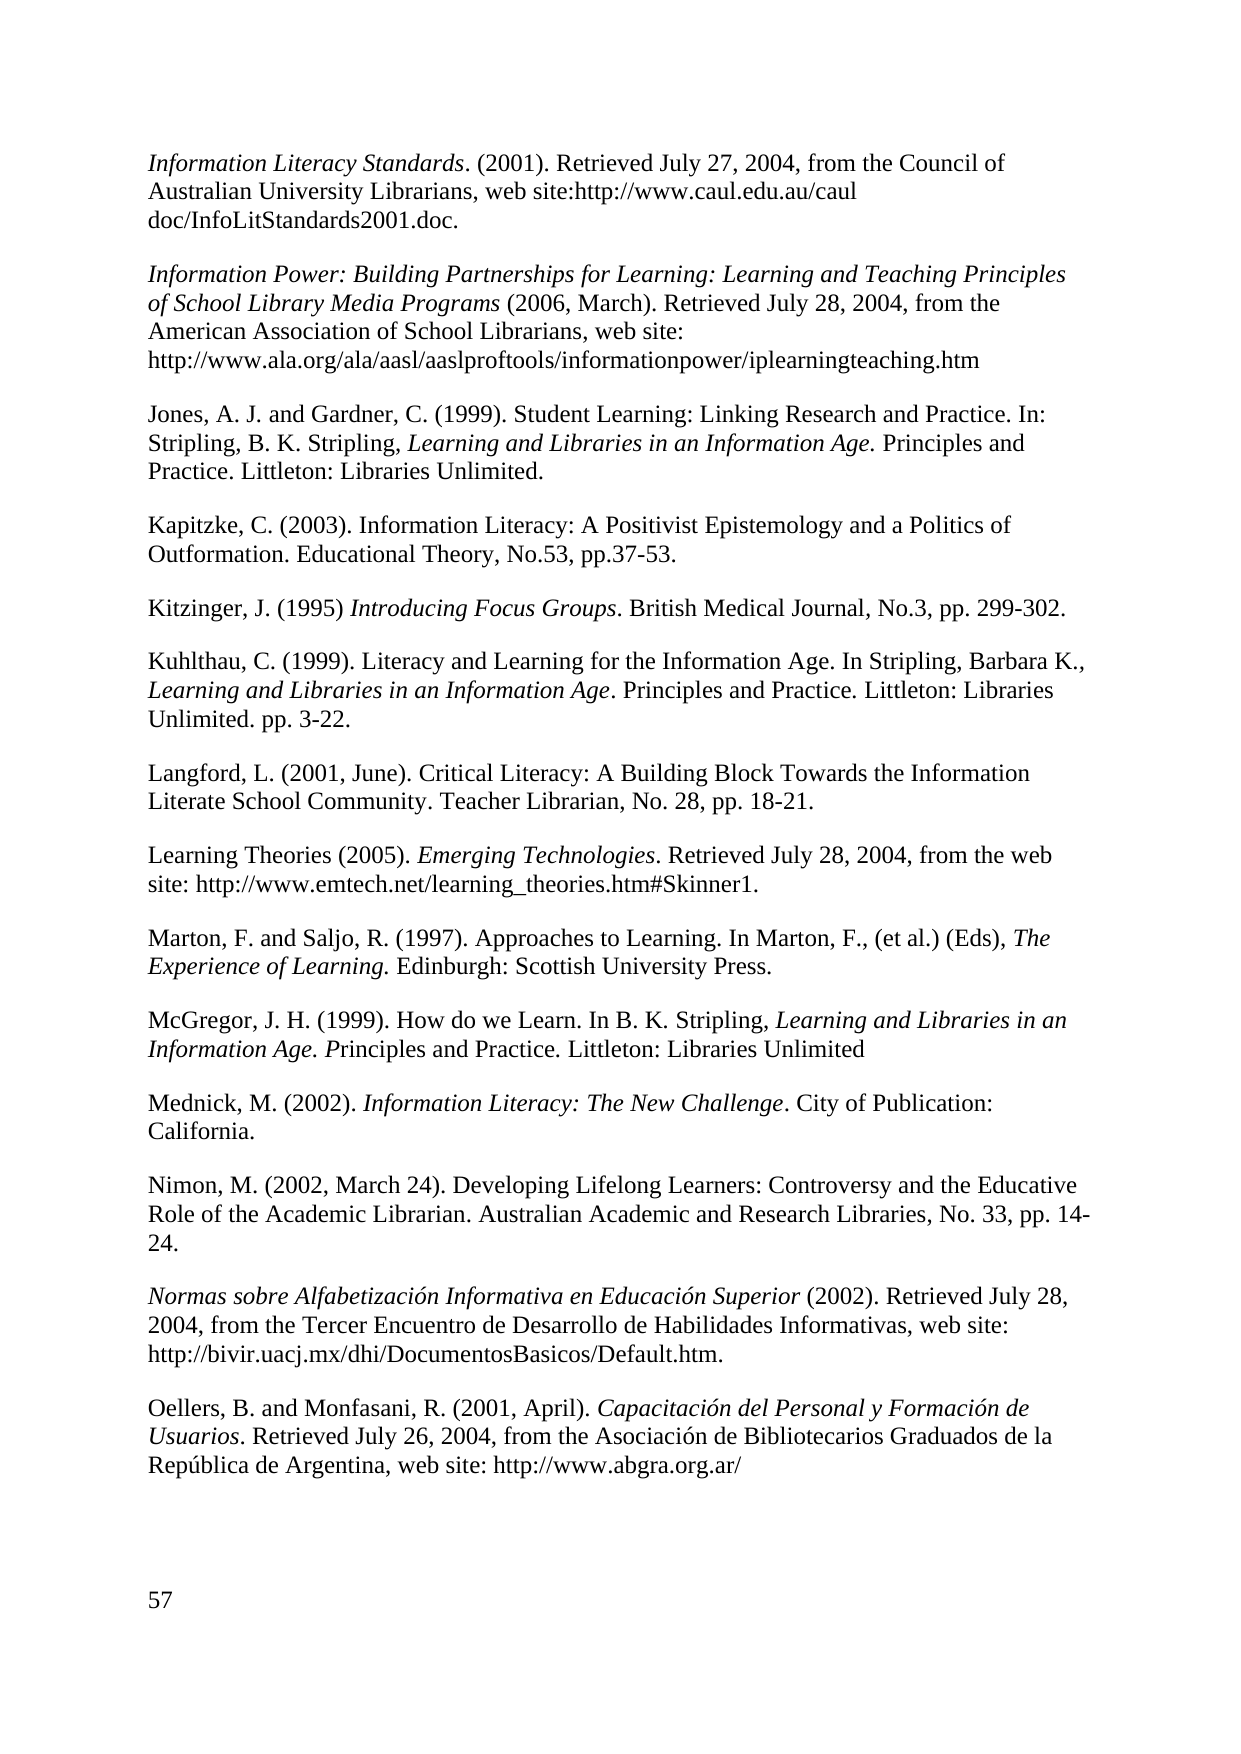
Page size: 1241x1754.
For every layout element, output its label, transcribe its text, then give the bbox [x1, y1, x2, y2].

text Nimon, M. (2002, March 24). Developing Lifelong Learners: Controversy and the Educative Role of the Academic Librarian. Australian Academic and Research Libraries, No. 33, pp. 14-24. [148, 1170, 1093, 1256]
text Mednick, M. (2002). Information Literacy: The New Challenge. City of Publication: California. [148, 1088, 1093, 1145]
text Information Literacy Standards. (2001). Retrieved July 27, 2004, from the Council of Australian University Librarians, web site:http://www.caul.edu.au/caul doc/InfoLitStandards2001.doc. [148, 148, 1093, 234]
text Kuhlthau, C. (1999). Literacy and Learning for the Information Age. In Stripling, Barbara K., Learning and Libraries in an Information Age. Principles and Practice. Littleton: Libraries Unlimited. pp. 3-22. [148, 646, 1093, 733]
text Jones, A. J. and Gardner, C. (1999). Student Learning: Linking Research and Practice. In: Stripling, B. K. Stripling, Learning and Libraries in an Information Age. Principles and Practice. Littleton: Libraries Unlimited. [148, 399, 1093, 485]
text Normas sobre Alfabetización Informativa en Educación Superior (2002). Retrieved July 28, 2004, from the Tercer Encuentro de Desarrollo de Habilidades Informativas, web site: http://bivir.uacj.mx/dhi/DocumentosBasicos/Default.htm. [148, 1281, 1093, 1368]
text Kitzinger, J. (1995) Introducing Focus Groups. British Medical Journal, No.3, pp. 299-302. [148, 593, 1093, 621]
text Kapitzke, C. (2003). Information Literacy: A Positivist Epistemology and a Politics of Outformation. Educational Theory, No.53, pp.37-53. [148, 510, 1093, 568]
text Oellers, B. and Monfasani, R. (2001, April). Capacitación del Personal y Formación de Usuarios. Retrieved July 26, 2004, from the Asociación de Bibliotecarios Graduados de la República de Argentina, web site: http://www.abgra.org.ar/ [148, 1393, 1093, 1479]
text Information Power: Building Partnerships for Learning: Learning and Teaching Principles of School Library Media Programs (2006, March). Retrieved July 28, 2004, from the American Association of School Librarians, web site: http://www.ala.org/ala/aasl/aaslproftools/informationpower/iplearningteaching.htm [148, 259, 1093, 374]
text Langford, L. (2001, June). Critical Literacy: A Building Block Towards the Information Literate School Community. Teacher Librarian, No. 28, pp. 18-21. [148, 758, 1093, 815]
text Marton, F. and Saljo, R. (1997). Approaches to Learning. In Marton, F., (et al.) (Eds), The Experience of Learning. Edinburgh: Scottish University Press. [148, 923, 1093, 980]
text McGregor, J. H. (1999). How do we Learn. In B. K. Stripling, Learning and Libraries in an Information Age. Principles and Practice. Littleton: Libraries Unlimited [148, 1005, 1093, 1063]
text Learning Theories (2005). Emerging Technologies. Retrieved July 28, 2004, from the web site: http://www.emtech.net/learning_theories.htm#Skinner1. [148, 840, 1093, 898]
